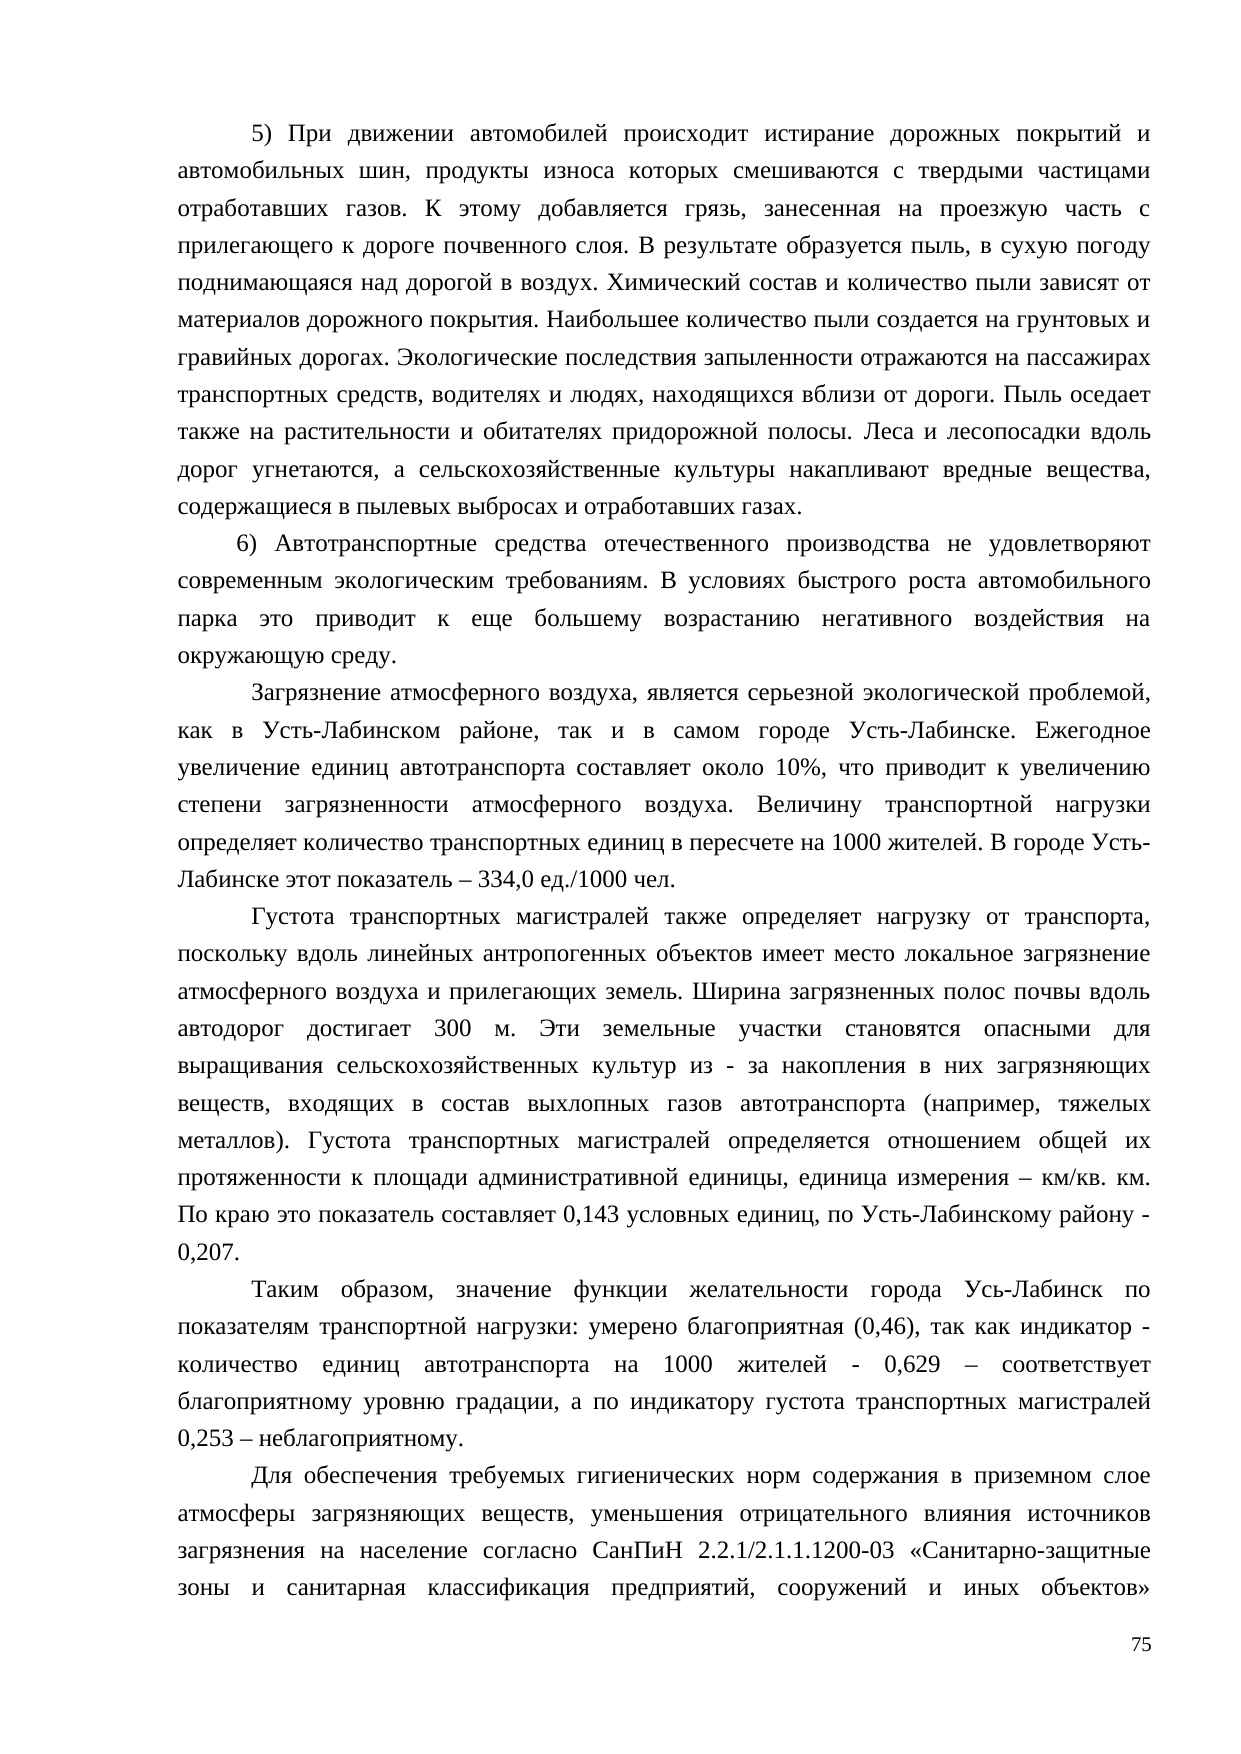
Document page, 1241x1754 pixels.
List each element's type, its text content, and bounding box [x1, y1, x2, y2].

text 5) При движении автомобилей происходит истирание дорожных покрытий и автомобильных шин, продукты износа которых смешиваются с твердыми частицами отработавших газов. К этому добавляется грязь, занесенная на проезжую часть с прилегающего к дороге почвенного слоя. В результате образуется пыль, в сухую погоду поднимающаяся над дорогой в воздух. Химический состав и количество пыли зависят от материалов дорожного покрытия. Наибольшее количество пыли создается на грунтовых и гравийных дорогах. Экологические последствия запыленности отражаются на пассажирах транспортных средств, водителях и людях, находящихся вблизи от дороги. Пыль оседает также на растительности и обитателях придорожной полосы. Леса и лесопосадки вдоль дорог угнетаются, а сельскохозяйственные культуры накапливают вредные вещества, содержащиеся в пылевых выбросах и отработавших газах. [177, 118, 1152, 520]
text Таким образом, значение функции желательности города Усь-Лабинск по показателям транспортной нагрузки: умерено благоприятная (0,46), так как индикатор - количество единиц автотранспорта на 1000 жителей - 0,629 – соответствует благоприятному уровню градации, а по индикатору густота транспортных магистралей 0,253 – неблагоприятному. [177, 1274, 1152, 1452]
text 6) Автотранспортные средства отечественного производства не удовлетворяют современным экологическим требованиям. В условиях быстрого роста автомобильного парка это приводит к еще большему возрастанию негативного воздействия на окружающую среду. [177, 528, 1152, 669]
text Загрязнение атмосферного воздуха, является серьезной экологической проблемой, как в Усть-Лабинском районе, так и в самом городе Усть-Лабинске. Ежегодное увеличение единиц автотранспорта составляет около 10%, что приводит к увеличению степени загрязненности атмосферного воздуха. Величину транспортной нагрузки определяет количество транспортных единиц в пересчете на 1000 жителей. В городе Усть-Лабинске этот показатель – 334,0 ед./1000 чел. [177, 677, 1152, 893]
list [177, 1461, 1152, 1601]
text Густота транспортных магистралей также определяет нагрузку от транспорта, поскольку вдоль линейных антропогенных объектов имеет место локальное загрязнение атмосферного воздуха и прилегающих земель. Ширина загрязненных полос почвы вдоль автодорог достигает 300 м. Эти земельные участки становятся опасными для выращивания сельскохозяйственных культур из - за накопления в них загрязняющих веществ, входящих в состав выхлопных газов автотранспорта (например, тяжелых металлов). Густота транспортных магистралей определяется отношением общей их протяженности к площади административной единицы, единица измерения – км/кв. км. По краю это показатель составляет 0,143 условных единиц, по Усть-Лабинскому району - 0,207. [177, 901, 1152, 1266]
